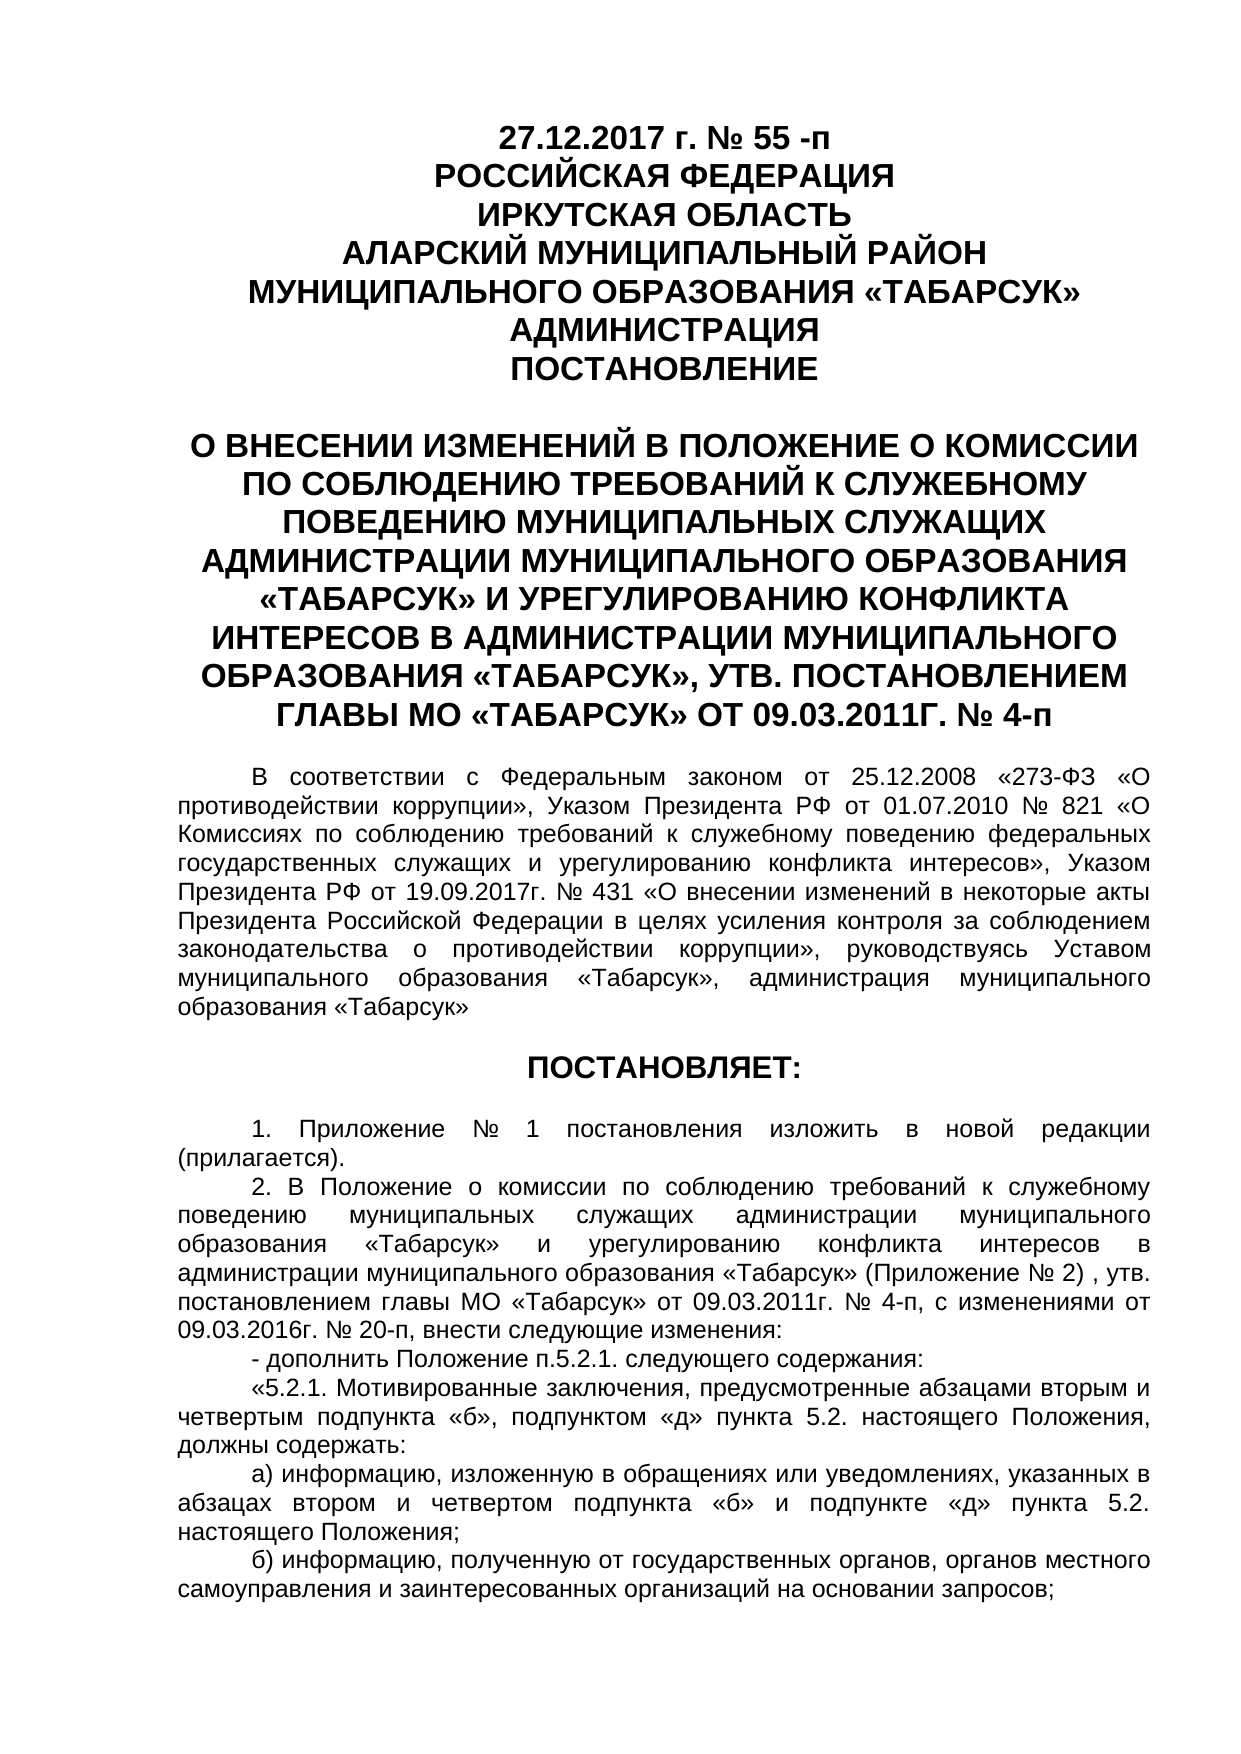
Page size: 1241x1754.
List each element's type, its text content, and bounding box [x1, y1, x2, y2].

text В соответствии с Федеральным законом от 25.12.2008 «273-ФЗ «О противодействии коррупции», Указом Президента РФ от 01.07.2010 № 821 «О Комиссиях по соблюдению требований к служебному поведению федеральных государственных служащих и урегулированию конфликта интересов», Указом Президента РФ от 19.09.2017г. № 431 «О внесении изменений в некоторые акты Президента Российской Федерации в целях усиления контроля за соблюдением законодательства о противодействии коррупции», руководствуясь Уставом муниципального образования «Табарсук», администрация муниципального образования «Табарсук» [177, 762, 1152, 1021]
text О ВНЕСЕНИИ ИЗМЕНЕНИЙ В ПОЛОЖЕНИЕ О КОМИССИИ ПО СОБЛЮДЕНИЮ ТРЕБОВАНИЙ К СЛУЖЕБНОМУ ПОВЕДЕНИЮ МУНИЦИПАЛЬНЫХ СЛУЖАЩИХ АДМИНИСТРАЦИИ МУНИЦИПАЛЬНОГО ОБРАЗОВАНИЯ «ТАБАРСУК» И УРЕГУЛИРОВАНИЮ КОНФЛИКТА ИНТЕРЕСОВ В АДМИНИСТРАЦИИ МУНИЦИПАЛЬНОГО ОБРАЗОВАНИЯ «ТАБАРСУК», УТВ. ПОСТАНОВЛЕНИЕМ ГЛАВЫ МО «ТАБАРСУК» ОТ 09.03.2011Г. № 4-п [177, 426, 1152, 733]
text МУНИЦИПАЛЬНОГО ОБРАЗОВАНИЯ «ТАБАРСУК» [177, 272, 1152, 310]
text ПОСТАНОВЛЯЕТ: [177, 1049, 1152, 1085]
text 27.12.2017 г. № 55 -п [177, 118, 1152, 157]
text ПОСТАНОВЛЕНИЕ [177, 349, 1152, 387]
text - дополнить Положение п.5.2.1. следующего содержания: [177, 1344, 1152, 1373]
text б) информацию, полученную от государственных органов, органов местного самоуправления и заинтересованных организаций на основании запросов; [177, 1545, 1152, 1603]
text 1. Приложение № 1 постановления изложить в новой редакции (прилагается). [177, 1114, 1152, 1172]
text АЛАРСКИЙ МУНИЦИПАЛЬНЫЙ РАЙОН [177, 233, 1152, 272]
text ИРКУТСКАЯ ОБЛАСТЬ [177, 195, 1152, 233]
text а) информацию, изложенную в обращениях или уведомлениях, указанных в абзацах втором и четвертом подпункта «б» и подпункте «д» пункта 5.2. настоящего Положения; [177, 1459, 1152, 1545]
text 2. В Положение о комиссии по соблюдению требований к служебному поведению муниципальных служащих администрации муниципального образования «Табарсук» и урегулированию конфликта интересов в администрации муниципального образования «Табарсук» (Приложение № 2) , утв. постановлением главы МО «Табарсук» от 09.03.2011г. № 4-п, с изменениями от 09.03.2016г. № 20-п, внести следующие изменения: [177, 1172, 1152, 1344]
text «5.2.1. Мотивированные заключения, предусмотренные абзацами вторым и четвертым подпункта «б», подпунктом «д» пункта 5.2. настоящего Положения, должны содержать: [177, 1373, 1152, 1459]
text АДМИНИСТРАЦИЯ [177, 310, 1152, 349]
text РОССИЙСКАЯ ФЕДЕРАЦИЯ [177, 157, 1152, 195]
